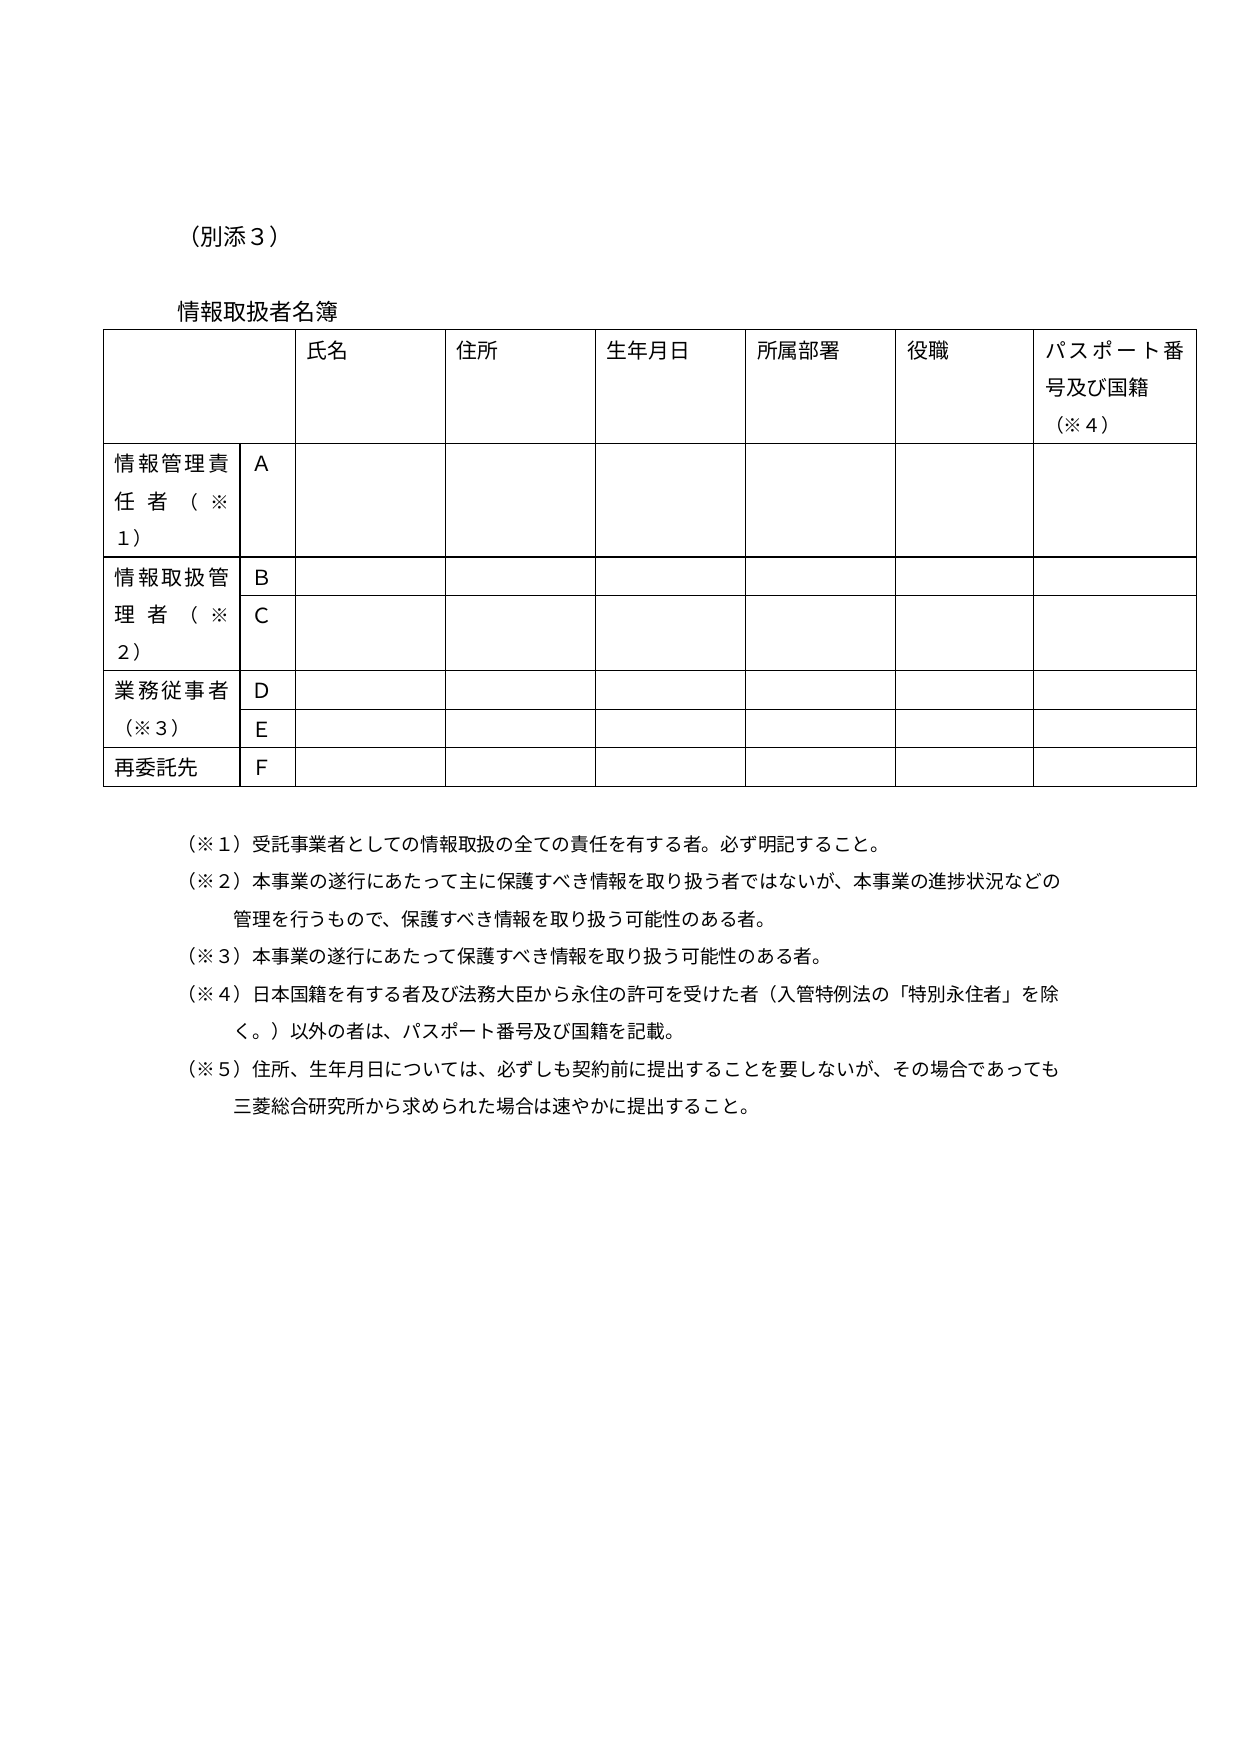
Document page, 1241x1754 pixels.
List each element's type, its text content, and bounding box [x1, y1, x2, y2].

table_cell [896, 558, 1033, 595]
table_cell [596, 748, 745, 786]
table_cell [1034, 748, 1196, 786]
table_cell [446, 710, 595, 747]
table_cell [746, 671, 895, 708]
table_cell [896, 671, 1033, 708]
table_header [104, 330, 295, 443]
table_cell [446, 596, 595, 670]
table_cell [596, 596, 745, 670]
text （※５）住所、生年月日については、必ずしも契約前に提出することを要しないが、その場合であっても三菱総合研究所から求められた場合は速やかに提出すること。 [177, 1049, 1063, 1124]
table_cell [596, 444, 745, 556]
table_cell [896, 748, 1033, 786]
text （※３）本事業の遂行にあたって保護すべき情報を取り扱う可能性のある者。 [177, 937, 1063, 974]
table_cell 再委託先 [104, 748, 239, 786]
table_cell [746, 748, 895, 786]
text （※４）日本国籍を有する者及び法務大臣から永住の許可を受けた者（入管特例法の「特別永住者」を除く。）以外の者は、パスポート番号及び国籍を記載。 [177, 974, 1063, 1049]
text （※１）受託事業者としての情報取扱の全ての責任を有する者。必ず明記すること。 [177, 824, 1063, 862]
table_cell [746, 710, 895, 747]
table_cell [596, 558, 745, 595]
table_cell [1034, 596, 1196, 670]
table_cell [296, 671, 445, 708]
table_cell [746, 558, 895, 595]
text （別添３） [177, 217, 1063, 254]
table_cell 情報取扱管理者（※２） [104, 558, 239, 670]
table_cell [296, 558, 445, 595]
table_cell [596, 671, 745, 708]
table_header パスポート番号及び国籍 （※４） [1034, 330, 1196, 443]
table_header 役職 [896, 330, 1033, 443]
table_cell [1034, 444, 1196, 556]
table_cell Ｂ [241, 558, 295, 595]
table_cell [1034, 558, 1196, 595]
text （※２）本事業の遂行にあたって主に保護すべき情報を取り扱う者ではないが、本事業の進捗状況などの管理を行うもので、保護すべき情報を取り扱う可能性のある者。 [177, 862, 1063, 937]
table_header 住所 [446, 330, 595, 443]
table_cell [446, 444, 595, 556]
table_header 所属部署 [746, 330, 895, 443]
table_cell [596, 710, 745, 747]
table_cell Ｅ [241, 710, 295, 747]
table_cell [296, 748, 445, 786]
table_cell [446, 671, 595, 708]
table_cell [896, 710, 1033, 747]
table_cell 情報管理責任者（※１） [104, 444, 239, 556]
table_cell Ｄ [241, 671, 295, 708]
table_cell Ａ [241, 444, 295, 556]
table_header 氏名 [296, 330, 445, 443]
table_cell [1034, 710, 1196, 747]
table_cell [896, 444, 1033, 556]
table_cell [296, 596, 445, 670]
table_cell [446, 748, 595, 786]
text 情報取扱者名簿 [177, 292, 1063, 329]
table_cell [296, 710, 445, 747]
table_cell [296, 444, 445, 556]
table_cell Ｃ [241, 596, 295, 670]
table_header 生年月日 [596, 330, 745, 443]
table_cell [746, 596, 895, 670]
table_cell 業務従事者（※３） [104, 671, 239, 747]
table_cell [1034, 671, 1196, 708]
table_cell [746, 444, 895, 556]
table_cell [446, 558, 595, 595]
table_cell [896, 596, 1033, 670]
table_cell Ｆ [241, 748, 295, 786]
